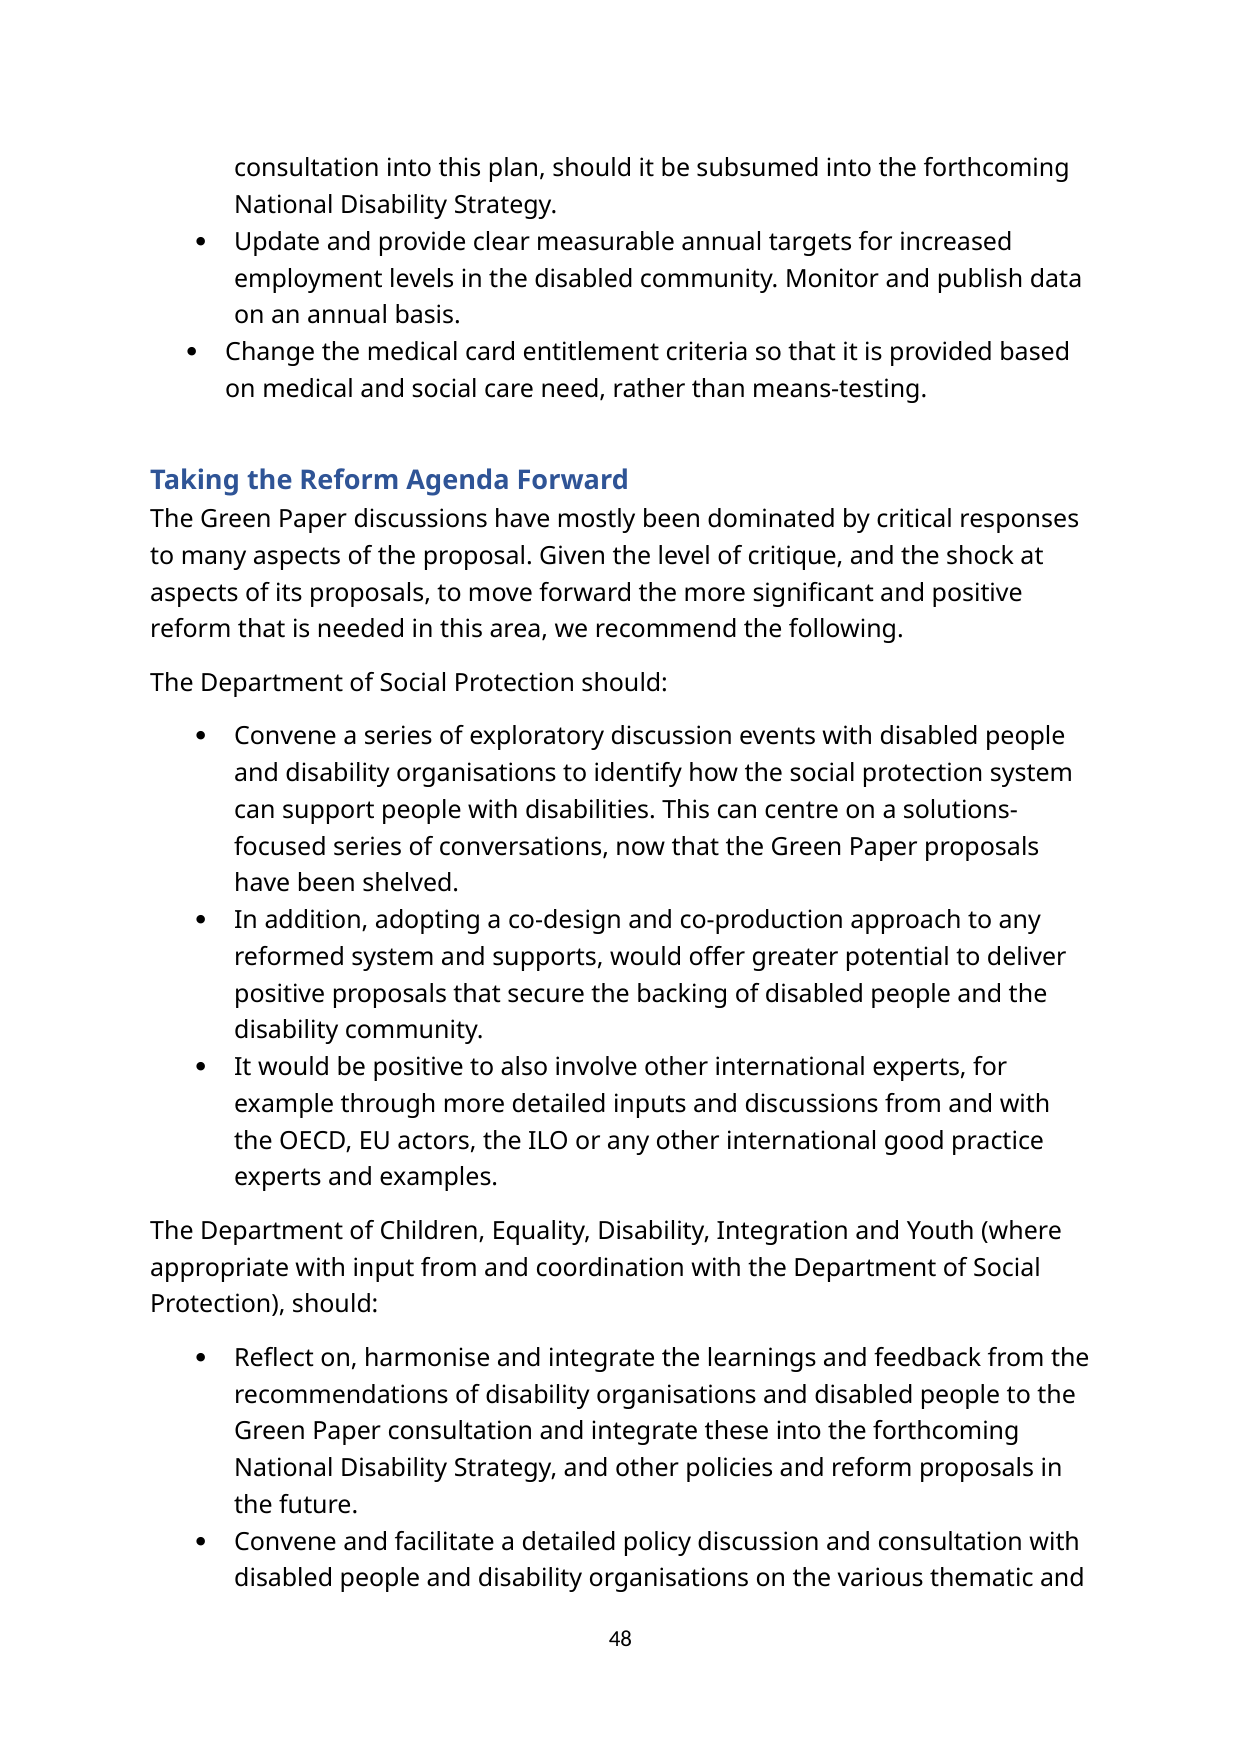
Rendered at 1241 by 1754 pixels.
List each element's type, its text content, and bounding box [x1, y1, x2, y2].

list In addition, adopting a co-design and co-production approach to any reformed system and supports, would offer greater potential to deliver positive proposals that secure the backing of disabled people and the disability community. [196, 902, 1090, 1046]
list Convene a series of exploratory discussion events with disabled people and disability organisations to identify how the social protection system can support people with disabilities. This can centre on a solutions-focused series of conversations, now that the Green Paper proposals have been shelved. [196, 718, 1090, 899]
list Update and provide clear measurable annual targets for increased employment levels in the disabled community. Monitor and publish data on an annual basis. [196, 223, 1090, 331]
text The Green Paper discussions have mostly been dominated by critical responses to many aspects of the proposal. Given the level of critique, and the shock at aspects of its proposals, to move forward the more significant and positive reform that is needed in this area, we recommend the following. [150, 501, 1090, 645]
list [196, 150, 1090, 221]
subtitle Taking the Reform Agenda Forward [150, 461, 1090, 498]
list Change the medical card entitlement criteria so that it is provided based on medical and social care need, rather than means-testing. [187, 334, 1090, 405]
list Reflect on, harmonise and integrate the learnings and feedback from the recommendations of disability organisations and disabled people to the Green Paper consultation and integrate these into the forthcoming National Disability Strategy, and other policies and reform proposals in the future. [196, 1339, 1090, 1521]
text The Department of Social Protection should: [150, 664, 1090, 698]
list It would be positive to also involve other international experts, for example through more detailed inputs and discussions from and with the OECD, EU actors, the ILO or any other international good practice experts and examples. [196, 1049, 1090, 1193]
text The Department of Children, Equality, Disability, Integration and Youth (where appropriate with input from and coordination with the Department of Social Protection), should: [150, 1212, 1090, 1320]
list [196, 1523, 1090, 1594]
